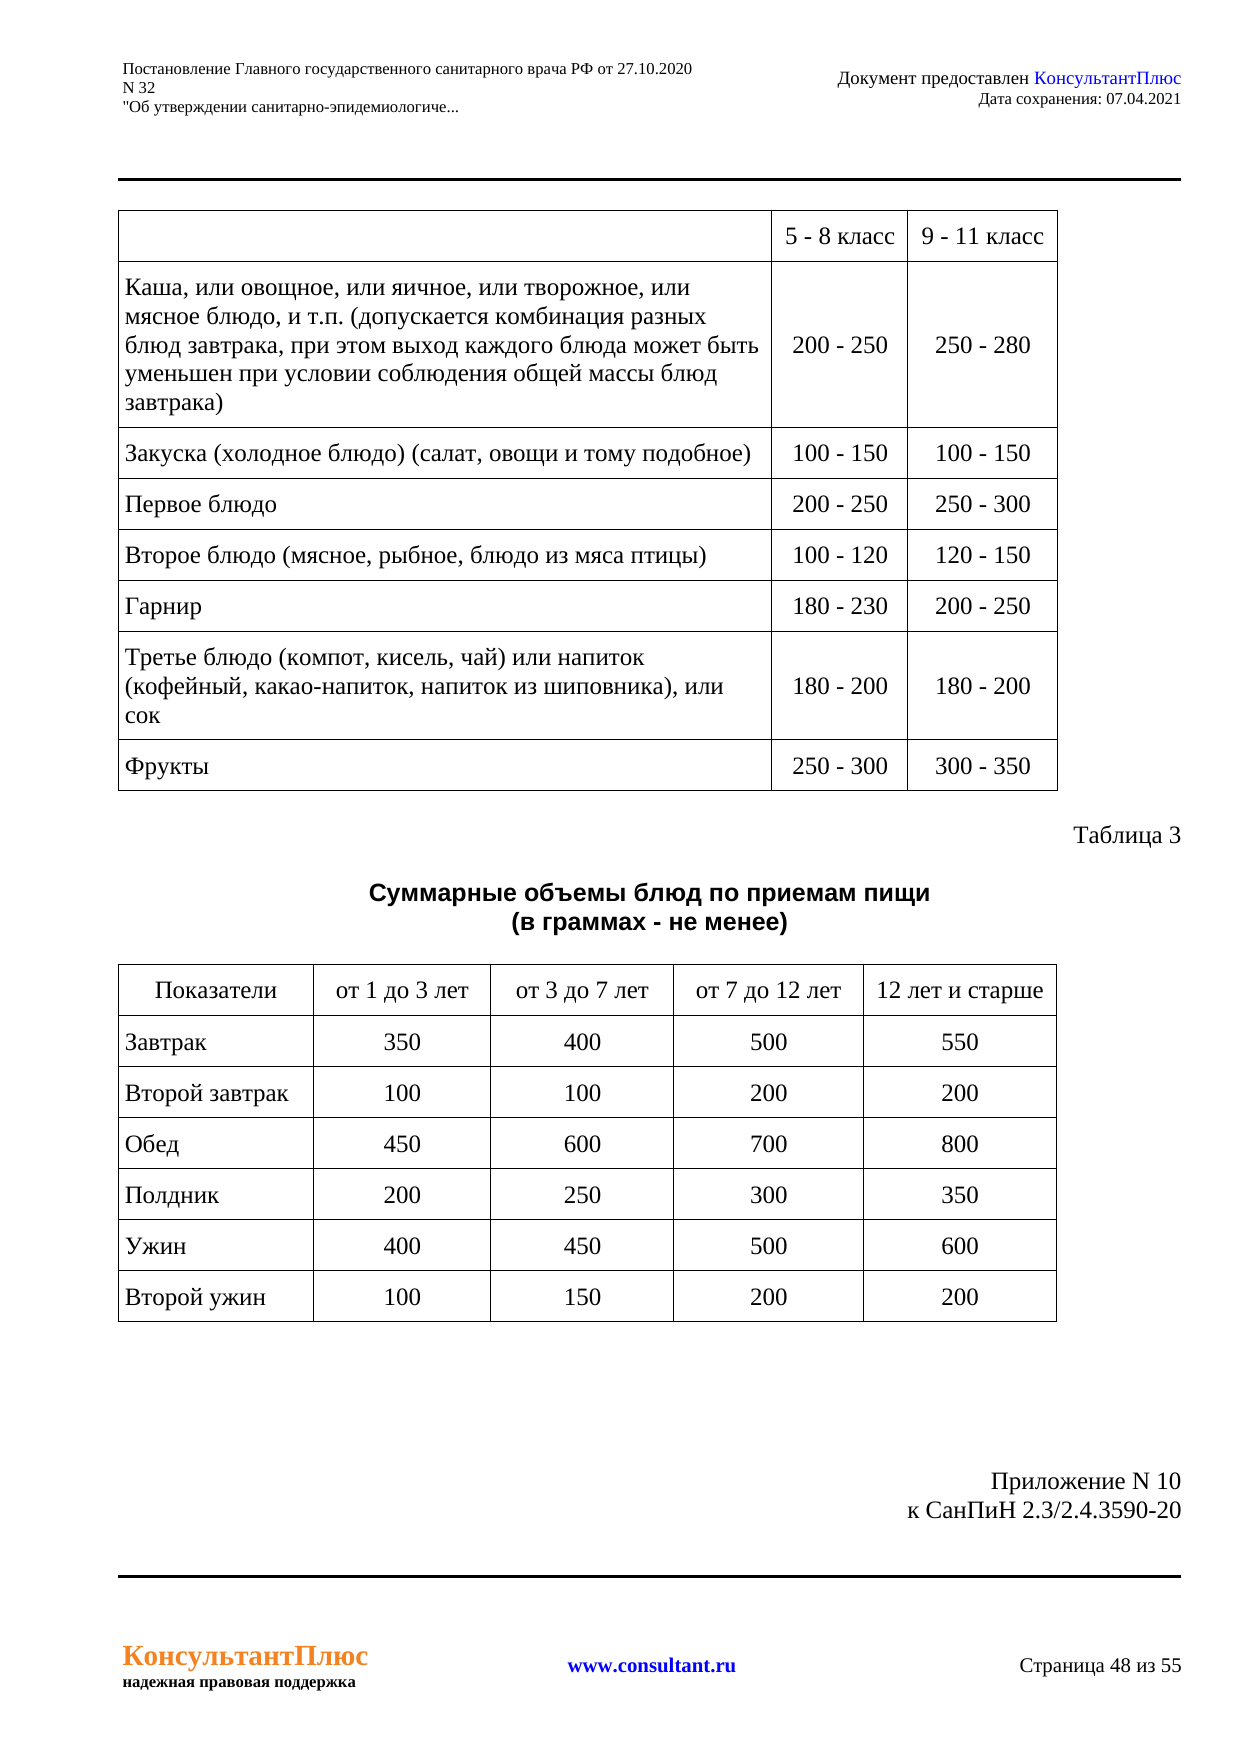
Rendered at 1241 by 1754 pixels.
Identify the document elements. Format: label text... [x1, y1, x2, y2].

table_cell 250 - 300 [908, 479, 1057, 529]
table_cell 5 - 8 класс [772, 211, 907, 261]
title (в граммах - не менее) [118, 906, 1181, 935]
table_cell 100 [314, 1067, 490, 1117]
title Суммарные объемы блюд по приемам пищи [118, 878, 1181, 906]
table_cell Обед [119, 1118, 313, 1168]
text Приложение N 10 [118, 1466, 1181, 1495]
table_cell 120 - 150 [908, 530, 1057, 580]
table_cell 200 [314, 1169, 490, 1219]
table_header от 1 до 3 лет [314, 965, 490, 1015]
table_cell 100 - 150 [772, 428, 907, 478]
table_header от 7 до 12 лет [674, 965, 863, 1015]
table_cell 200 [864, 1067, 1056, 1117]
table_header 12 лет и старше [864, 965, 1056, 1015]
table_cell Полдник [119, 1169, 313, 1219]
table_cell 200 [864, 1271, 1056, 1321]
table_cell Гарнир [119, 581, 771, 631]
table_cell 350 [314, 1016, 490, 1066]
table_cell 180 - 230 [772, 581, 907, 631]
table_cell Второй ужин [119, 1271, 313, 1321]
table_cell Фрукты [119, 740, 771, 790]
table_cell 300 [674, 1169, 863, 1219]
table_cell Каша, или овощное, или яичное, или творожное, или мясное блюдо, и т.п. (допускается комбинация разных блюд завтрака, при этом выход каждого блюда может быть уменьшен при условии соблюдения общей массы блюд завтрака) [119, 262, 771, 427]
table_cell 100 - 120 [772, 530, 907, 580]
table_cell 300 - 350 [908, 740, 1057, 790]
table_cell 450 [491, 1220, 673, 1270]
text Таблица 3 [118, 820, 1181, 849]
table_cell 400 [491, 1016, 673, 1066]
table_cell 250 [491, 1169, 673, 1219]
table_cell 400 [314, 1220, 490, 1270]
table_cell 600 [864, 1220, 1056, 1270]
table_cell Закуска (холодное блюдо) (салат, овощи и тому подобное) [119, 428, 771, 478]
table_cell 200 - 250 [908, 581, 1057, 631]
table_cell 500 [674, 1220, 863, 1270]
table_cell 200 - 250 [772, 262, 907, 427]
table_cell 800 [864, 1118, 1056, 1168]
table_cell 100 [491, 1067, 673, 1117]
table_cell 600 [491, 1118, 673, 1168]
table_cell 9 - 11 класс [908, 211, 1057, 261]
table_cell 180 - 200 [772, 632, 907, 739]
table_cell 150 [491, 1271, 673, 1321]
table_cell 200 [674, 1067, 863, 1117]
table_cell Третье блюдо (компот, кисель, чай) или напиток (кофейный, какао-напиток, напиток из шиповника), или сок [119, 632, 771, 739]
table_cell 180 - 200 [908, 632, 1057, 739]
table_cell 100 [314, 1271, 490, 1321]
table_cell 250 - 280 [908, 262, 1057, 427]
table_cell 200 [674, 1271, 863, 1321]
table_cell 450 [314, 1118, 490, 1168]
table_cell 200 - 250 [772, 479, 907, 529]
table_header от 3 до 7 лет [491, 965, 673, 1015]
table_cell Ужин [119, 1220, 313, 1270]
table_cell 700 [674, 1118, 863, 1168]
table_cell 100 - 150 [908, 428, 1057, 478]
table_cell Второй завтрак [119, 1067, 313, 1117]
table_cell 550 [864, 1016, 1056, 1066]
table_cell Завтрак [119, 1016, 313, 1066]
table_cell 350 [864, 1169, 1056, 1219]
table_cell Первое блюдо [119, 479, 771, 529]
table_header Показатели [119, 965, 313, 1015]
table_cell 250 - 300 [772, 740, 907, 790]
table_header Блюдо [119, 211, 771, 261]
text к СанПиН 2.3/2.4.3590-20 [118, 1495, 1181, 1523]
table_cell Второе блюдо (мясное, рыбное, блюдо из мяса птицы) [119, 530, 771, 580]
table_cell 500 [674, 1016, 863, 1066]
